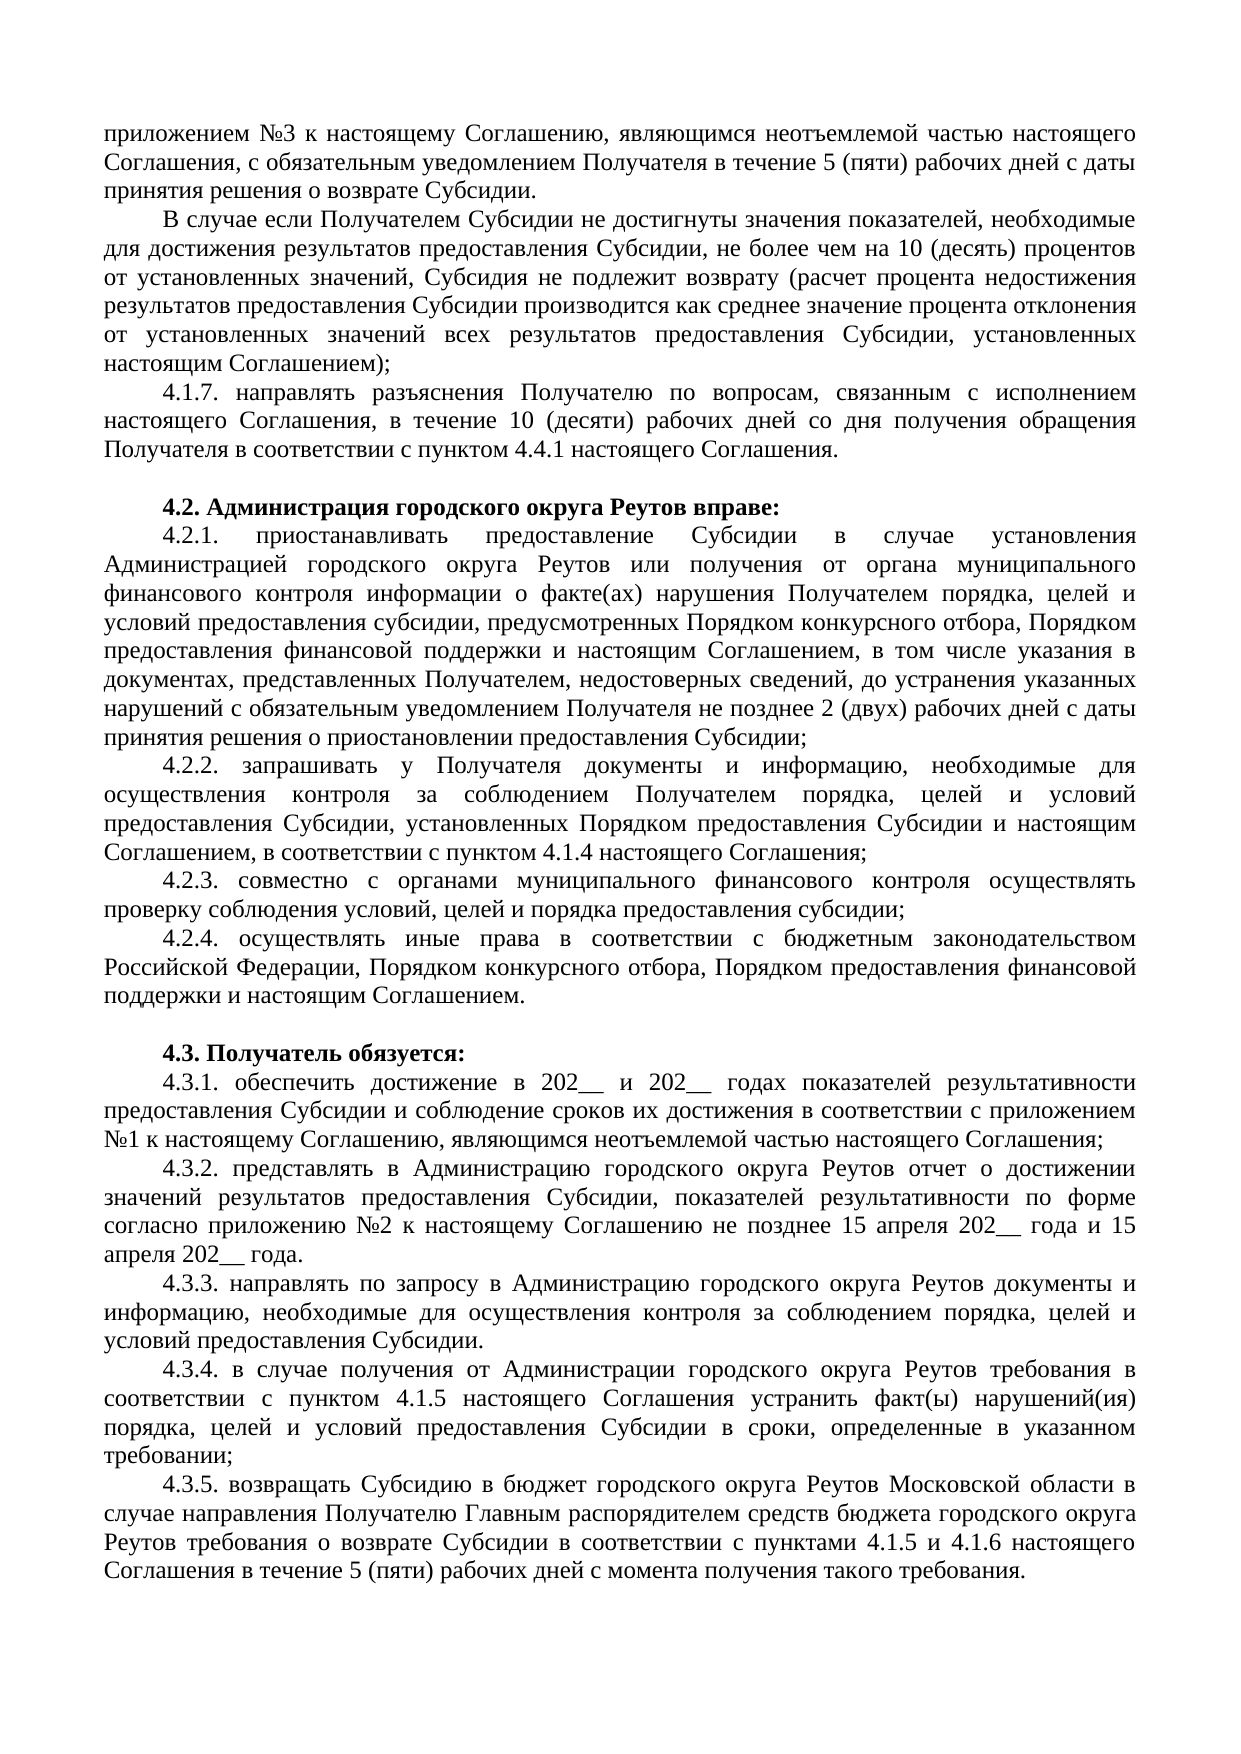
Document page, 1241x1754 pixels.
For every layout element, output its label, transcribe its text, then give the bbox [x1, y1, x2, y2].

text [103, 118, 1137, 204]
text 4.3.2. представлять в Администрацию городского округа Реутов отчет о достижении значений результатов предоставления Субсидии, показателей результативности по форме согласно приложению №2 к настоящему Соглашению не позднее 15 апреля 202__ года и 15 апреля 202__ года. [103, 1153, 1137, 1268]
text 4.2.2. запрашивать у Получателя документы и информацию, необходимые для осуществления контроля за соблюдением Получателем порядка, целей и условий предоставления Субсидии, установленных Порядком предоставления Субсидии и настоящим Соглашением, в соответствии с пунктом 4.1.4 настоящего Соглашения; [103, 751, 1137, 866]
text В случае если Получателем Субсидии не достигнуты значения показателей, необходимые для достижения результатов предоставления Субсидии, не более чем на 10 (десять) процентов от установленных значений, Субсидия не подлежит возврату (расчет процента недостижения результатов предоставления Субсидии производится как среднее значение процента отклонения от установленных значений всех результатов предоставления Субсидии, установленных настоящим Cоглашением); [103, 204, 1137, 377]
text 4.2.3. совместно с органами муниципального финансового контроля осуществлять проверку соблюдения условий, целей и порядка предоставления субсидии; [103, 866, 1137, 923]
text 4.3.5. возвращать Субсидию в бюджет городского округа Реутов Московской области в случае направления Получателю Главным распорядителем средств бюджета городского округа Реутов требования о возврате Субсидии в соответствии с пунктами 4.1.5 и 4.1.6 настоящего Соглашения в течение 5 (пяти) рабочих дней с момента получения такого требования. [103, 1469, 1137, 1584]
text 4.3.4. в случае получения от Администрации городского округа Реутов требования в соответствии с пунктом 4.1.5 настоящего Соглашения устранить факт(ы) нарушений(ия) порядка, целей и условий предоставления Субсидии в сроки, определенные в указанном требовании; [103, 1354, 1137, 1469]
text 4.2.1. приостанавливать предоставление Субсидии в случае установления Администрацией городского округа Реутов или получения от органа муниципального финансового контроля информации о факте(ах) нарушения Получателем порядка, целей и условий предоставления субсидии, предусмотренных Порядком конкурсного отбора, Порядком предоставления финансовой поддержки и настоящим Соглашением, в том числе указания в документах, представленных Получателем, недостоверных сведений, до устранения указанных нарушений с обязательным уведомлением Получателя не позднее 2 (двух) рабочих дней с даты принятия решения о приостановлении предоставления Субсидии; [103, 521, 1137, 751]
text 4.3.1. обеспечить достижение в 202__ и 202__ годах показателей результативности предоставления Субсидии и соблюдение сроков их достижения в соответствии с приложением №1 к настоящему Соглашению, являющимся неотъемлемой частью настоящего Соглашения; [103, 1067, 1137, 1153]
text 4.3. Получатель обязуется: [103, 1038, 1137, 1067]
text 4.3.3. направлять по запросу в Администрацию городского округа Реутов документы и информацию, необходимые для осуществления контроля за соблюдением порядка, целей и условий предоставления Субсидии. [103, 1268, 1137, 1354]
text 4.1.7. направлять разъяснения Получателю по вопросам, связанным с исполнением настоящего Соглашения, в течение 10 (десяти) рабочих дней со дня получения обращения Получателя в соответствии с пунктом 4.4.1 настоящего Соглашения. [103, 377, 1137, 463]
text 4.2. Администрация городского округа Реутов вправе: [103, 492, 1137, 521]
text 4.2.4. осуществлять иные права в соответствии с бюджетным законодательством Российской Федерации, Порядком конкурсного отбора, Порядком предоставления финансовой поддержки и настоящим Соглашением. [103, 923, 1137, 1009]
